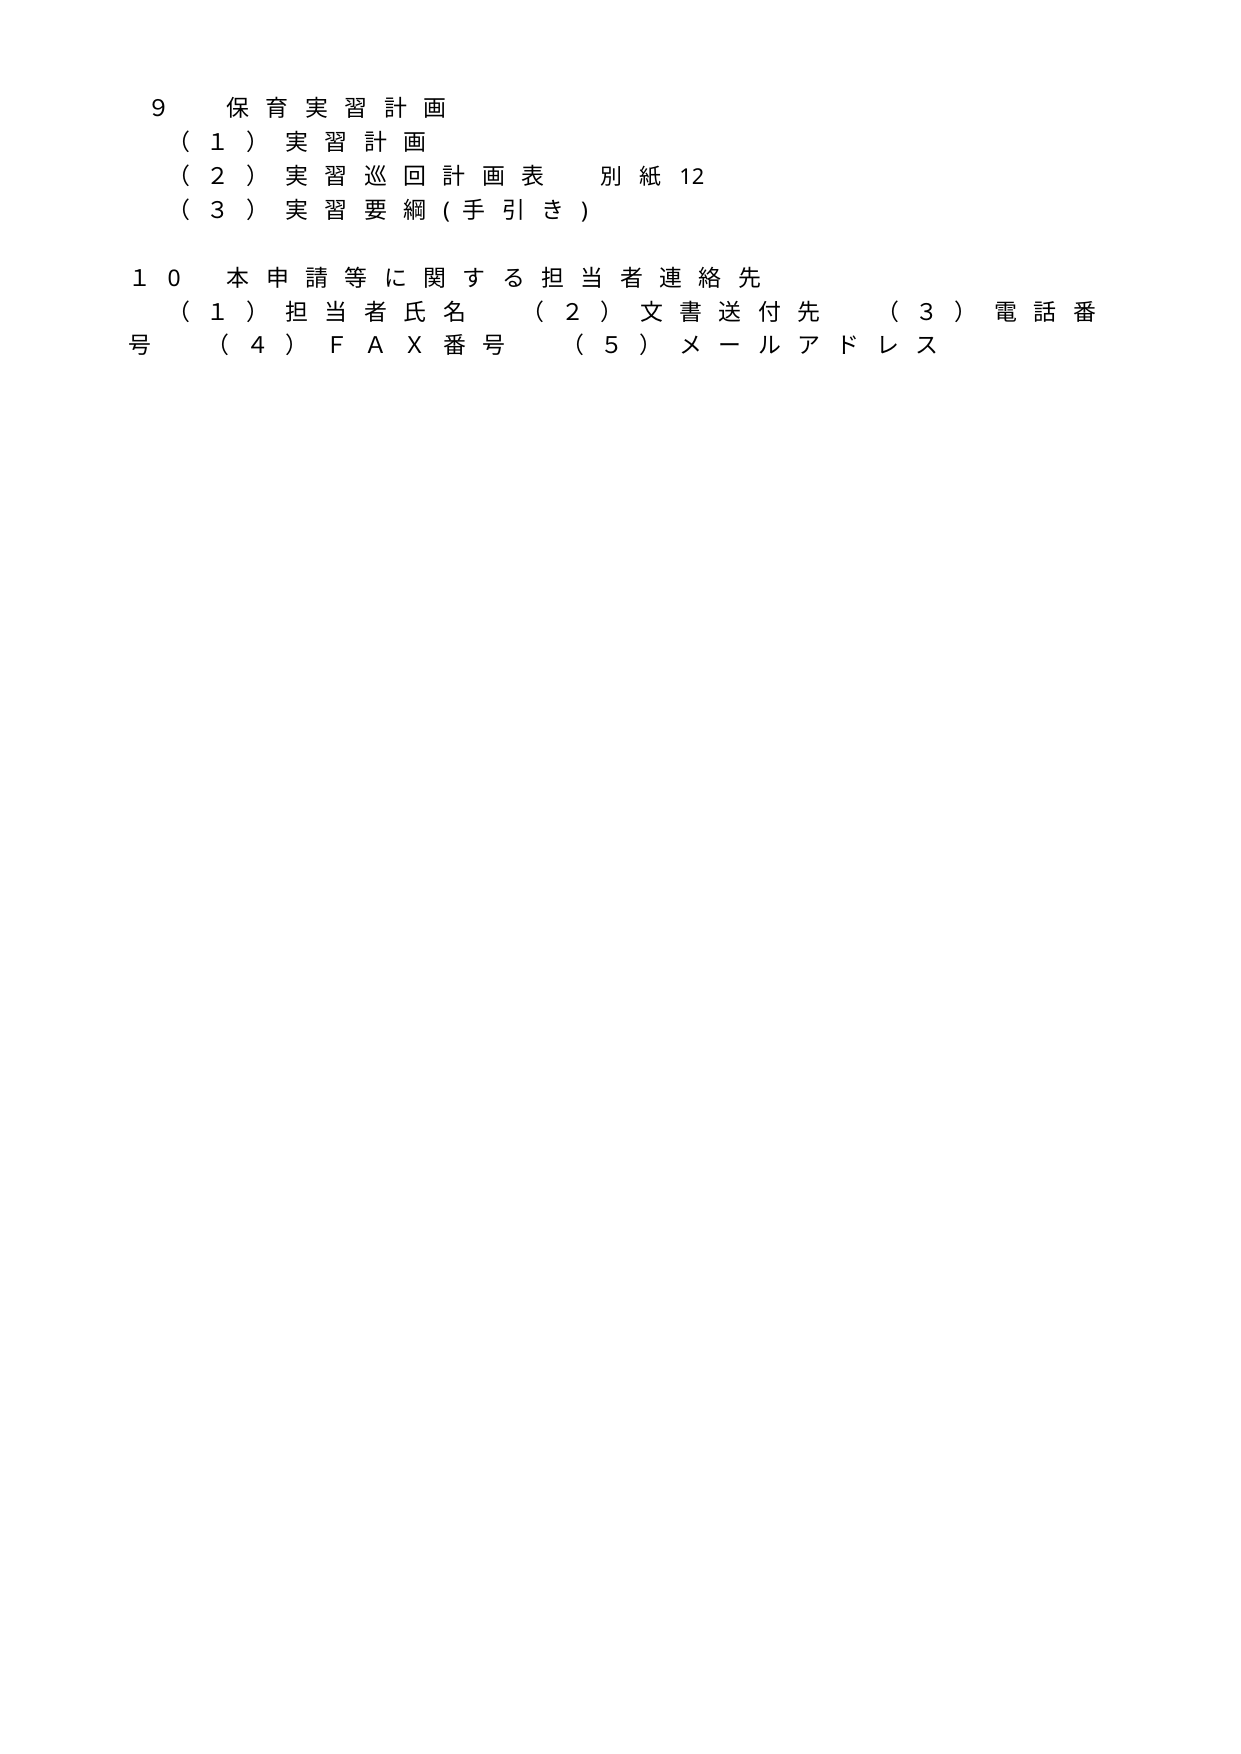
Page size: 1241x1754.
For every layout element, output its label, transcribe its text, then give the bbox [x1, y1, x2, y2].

text （３）実習要綱(手引き) [157, 192, 1112, 225]
text （２）実習巡回計画表 別紙12 [128, 158, 1112, 192]
text （１）担当者氏名 （２）文書送付先 （３）電話番号 （４）ＦＡＸ番号 （５）メールアドレス [128, 293, 1112, 361]
text １0 本申請等に関する担当者連絡先 [128, 259, 1112, 293]
text ９ 保育実習計画 [128, 90, 1112, 124]
text （１）実習計画 [157, 124, 1112, 158]
